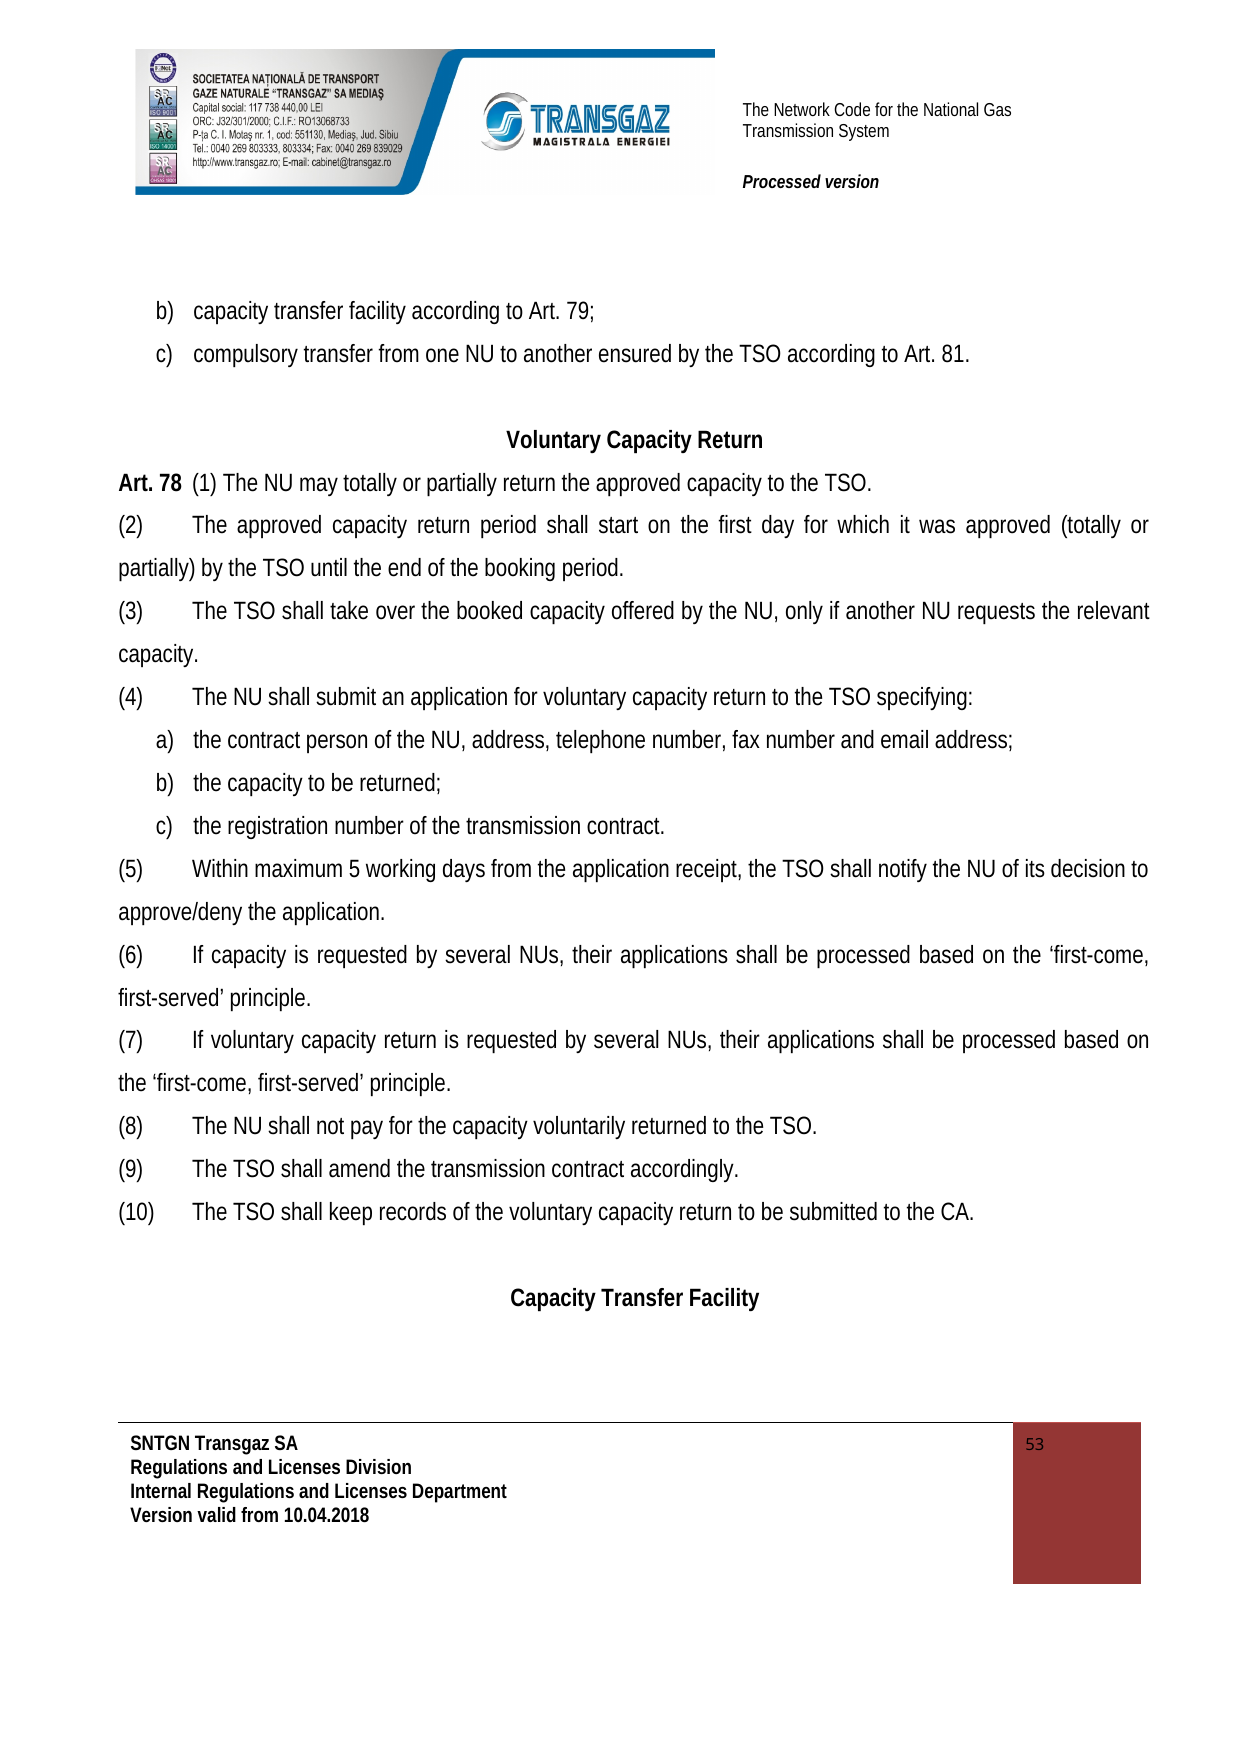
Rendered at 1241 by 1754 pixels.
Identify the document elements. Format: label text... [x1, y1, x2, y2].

text Capacity Transfer Facility [118, 1283, 1152, 1312]
list the capacity to be returned; [156, 768, 1152, 797]
text Art. 78 (1) The NU may totally or partially return the approved capacity to the TSO. [118, 468, 1152, 496]
list compulsory transfer from one NU to another ensured by the TSO according to Art. 81. [156, 339, 1152, 367]
text (7) If voluntary capacity return is requested by several NUs, their applications shall be processed based on the ‘first-come, first-served’ principle. [118, 1026, 1152, 1097]
text (4) The NU shall submit an application for voluntary capacity return to the TSO specifying: [118, 682, 1152, 711]
text (2) The approved capacity return period shall start on the first day for which it was approved (totally or partially) by the TSO until the end of the booking period. [118, 511, 1152, 582]
list the registration number of the transmission contract. [156, 811, 1152, 839]
text (9) The TSO shall amend the transmission contract accordingly. [118, 1154, 1152, 1183]
text (3) The TSO shall take over the booked capacity offered by the NU, only if another NU requests the relevant capacity. [118, 596, 1152, 668]
text Voluntary Capacity Return [118, 425, 1152, 453]
text (6) If capacity is requested by several NUs, their applications shall be processed based on the ‘first-come, first-served’ principle. [118, 940, 1152, 1011]
text (5) Within maximum 5 working days from the application receipt, the TSO shall notify the NU of its decision to approve/deny the application. [118, 854, 1152, 925]
text (8) The NU shall not pay for the capacity voluntarily returned to the TSO. [118, 1111, 1152, 1140]
list the contract person of the NU, address, telephone number, fax number and email address; [156, 725, 1152, 754]
picture [135, 49, 715, 195]
text (10) The TSO shall keep records of the voluntary capacity return to be submitted to the CA. [118, 1197, 1152, 1226]
list capacity transfer facility according to Art. 79; [156, 296, 1152, 324]
